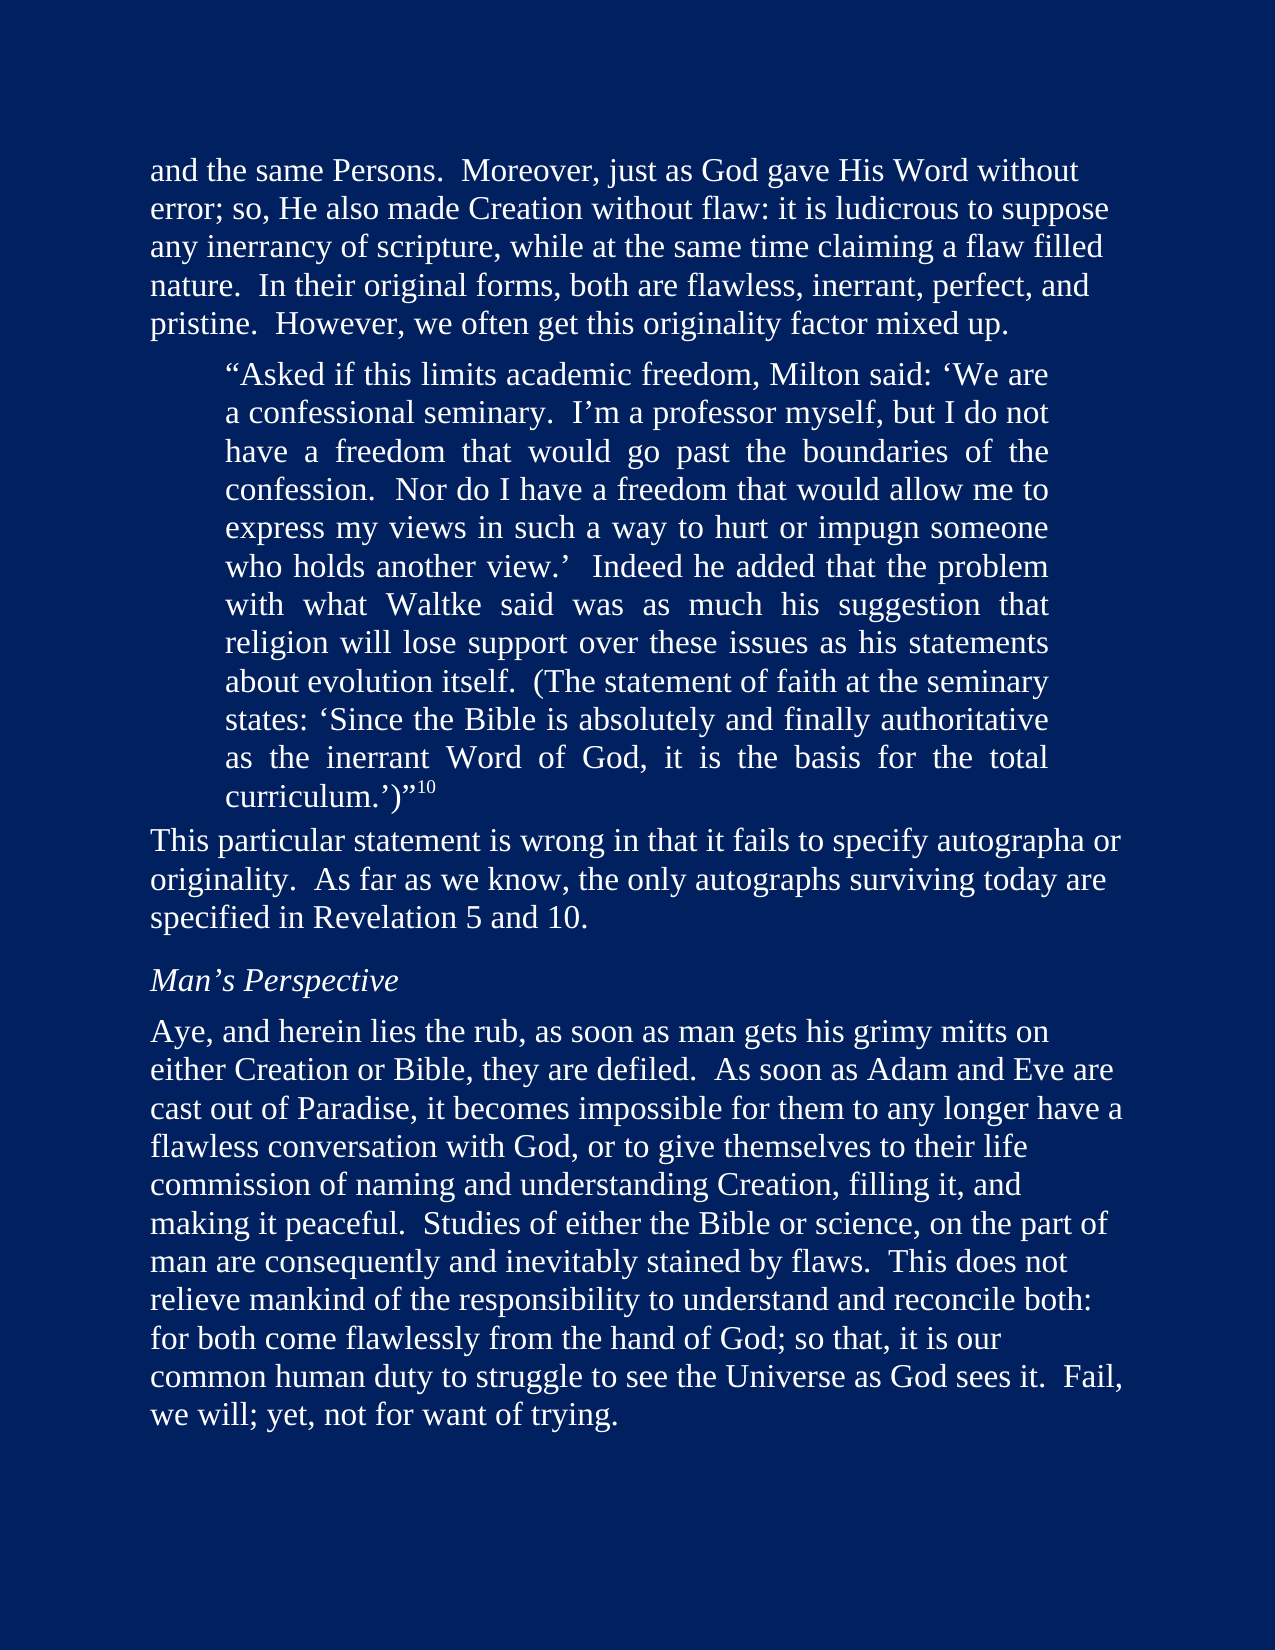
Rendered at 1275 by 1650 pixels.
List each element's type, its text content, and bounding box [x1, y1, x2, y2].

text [150, 150, 1125, 342]
text Man’s Perspective [150, 960, 1125, 999]
text This particular statement is wrong in that it fails to specify autographa or originality. As far as we know, the only autographs surviving today are specified in Revelation 5 and 10. [150, 820, 1125, 935]
text Aye, and herein lies the rub, as soon as man gets his grimy mitts on either Creation or Bible, they are defiled. As soon as Adam and Eve are cast out of Paradise, it becomes impossible for them to any longer have a flawless conversation with God, or to give themselves to their life commission of naming and understanding Creation, filling it, and making it peaceful. Studies of either the Bible or science, on the part of man are consequently and inevitably stained by flaws. This does not relieve mankind of the responsibility to understand and reconcile both: for both come flawlessly from the hand of God; so that, it is our common human duty to struggle to see the Universe as God sees it. Fail, we will; yet, not for want of trying. [150, 1011, 1125, 1433]
text “Asked if this limits academic freedom, Milton said: ‘We are a confessional seminary. I’m a professor myself, but I do not have a freedom that would go past the boundaries of the confession. Nor do I have a freedom that would allow me to express my views in such a way to hurt or impugn someone who holds another view.’ Indeed he added that the problem with what Waltke said was as much his suggestion that religion will lose support over these issues as his statements about evolution itself. (The statement of faith at the seminary states: ‘Since the Bible is absolutely and finally authoritative as the inerrant Word of God, it is the basis for the total curriculum.’)” [225, 354, 1050, 814]
